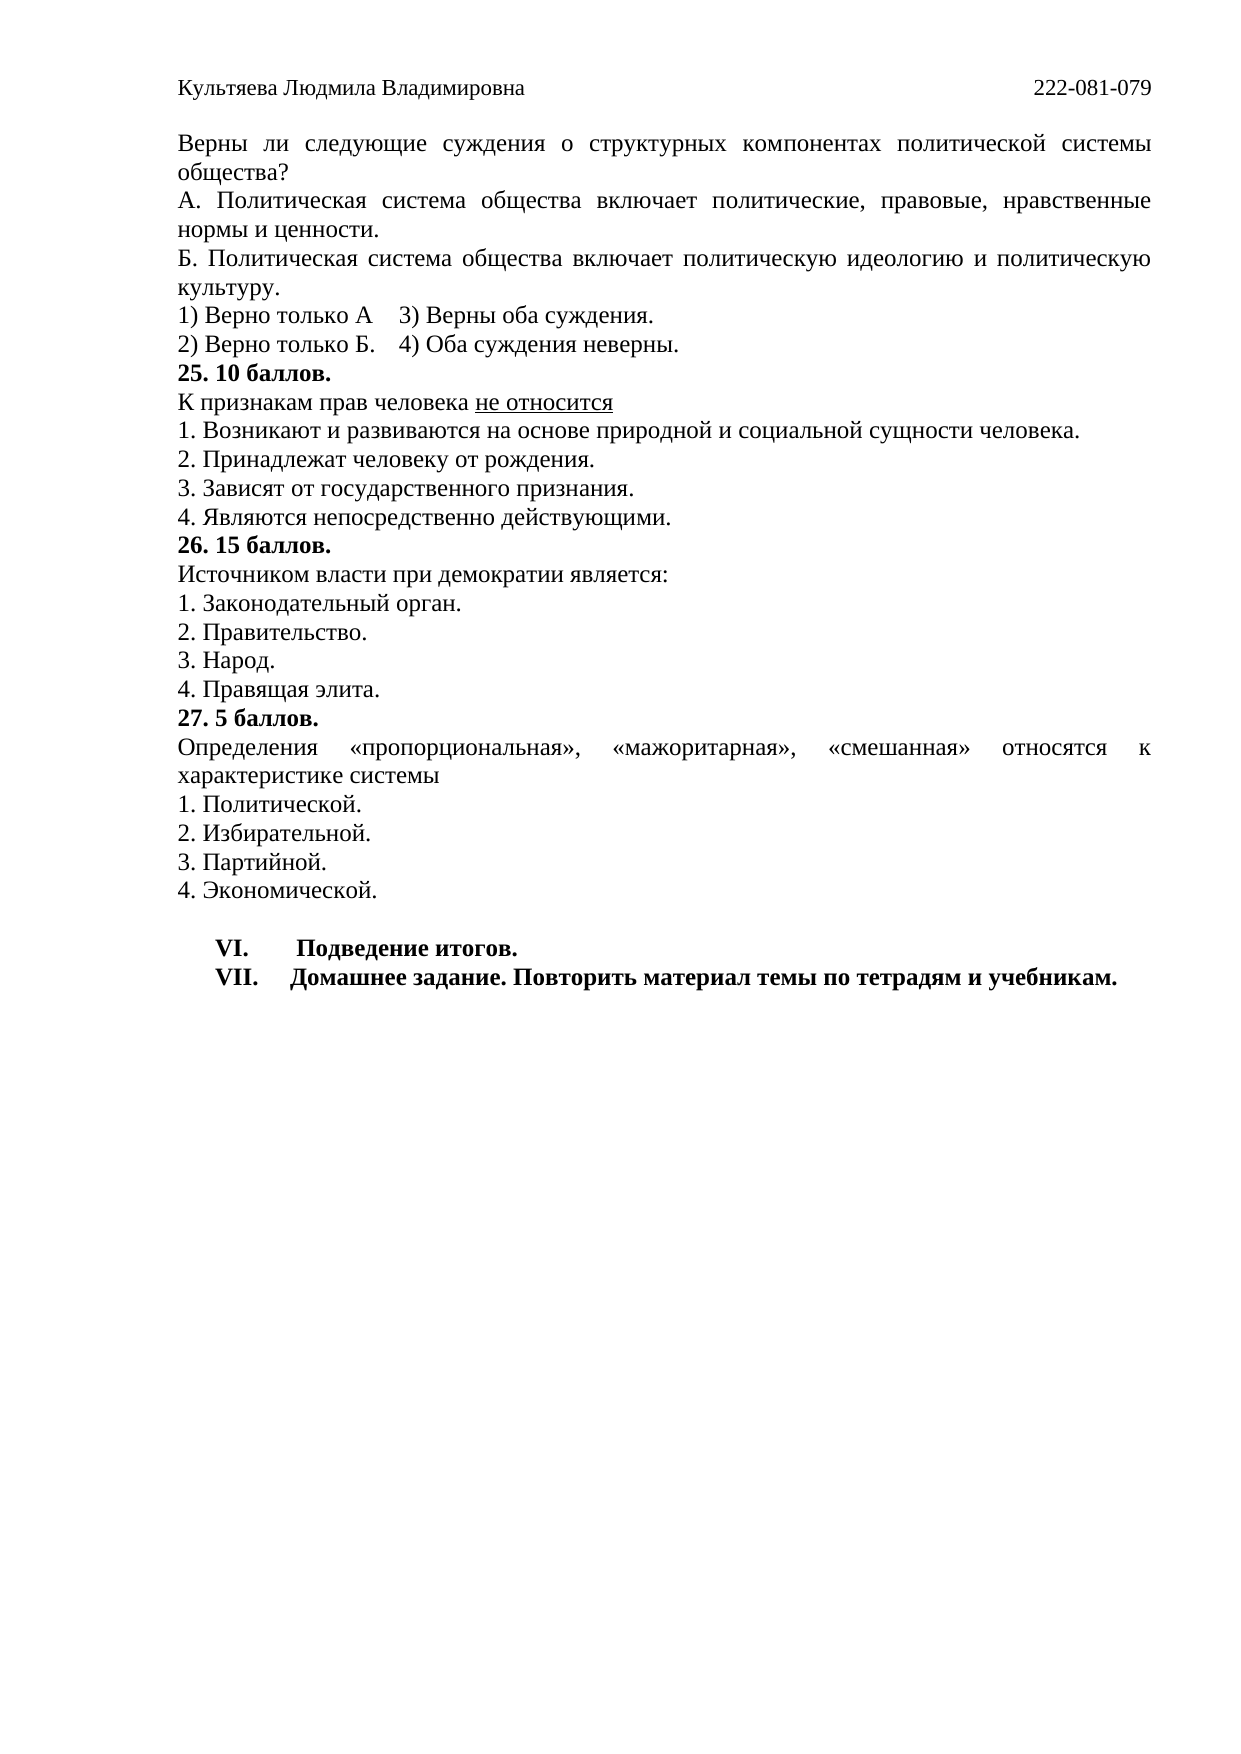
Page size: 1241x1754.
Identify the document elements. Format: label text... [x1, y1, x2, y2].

text 27. 5 баллов. [177, 703, 1152, 732]
text 2) Верно только Б. 4) Оба суждения неверны. [177, 329, 1152, 358]
text 4. Правящая элита. [177, 674, 1152, 703]
text 26. 15 баллов. [177, 531, 1152, 559]
list Подведение итогов. [215, 933, 1152, 962]
text 2. Правительство. [177, 617, 1152, 646]
text Б. Политическая система общества включает политическую идеологию и политическую культуру. [177, 243, 1152, 301]
text 3. Народ. [177, 646, 1152, 674]
text 3. Зависят от государственного признания. [177, 473, 1152, 502]
text К признакам прав человека не относится [177, 387, 1152, 416]
text Верны ли следующие суждения о структурных компонентах политической системы общества? [177, 128, 1152, 186]
text Источником власти при демократии является: [177, 559, 1152, 588]
text 1) Верно только А 3) Верны оба суждения. [177, 301, 1152, 329]
text 4. Являются непосредственно действующими. [177, 502, 1152, 531]
text 1. Возникают и развиваются на основе природной и социальной сущности человека. [177, 416, 1152, 444]
text А. Политическая система общества включает политические, правовые, нравственные нормы и ценности. [177, 186, 1152, 243]
text 2. Принадлежат человеку от рождения. [177, 444, 1152, 473]
text 25. 10 баллов. [177, 358, 1152, 387]
text Определения «пропорциональная», «мажоритарная», «смешанная» относятся к характеристике системы [177, 732, 1152, 789]
text 3. Партийной. [177, 847, 1152, 876]
text 1. Законодательный орган. [177, 588, 1152, 617]
text 1. Политической. [177, 789, 1152, 818]
text 4. Экономической. [177, 876, 1152, 904]
list Домашнее задание. Повторить материал темы по тетрадям и учебникам. [215, 962, 1152, 991]
text 2. Избирательной. [177, 818, 1152, 847]
